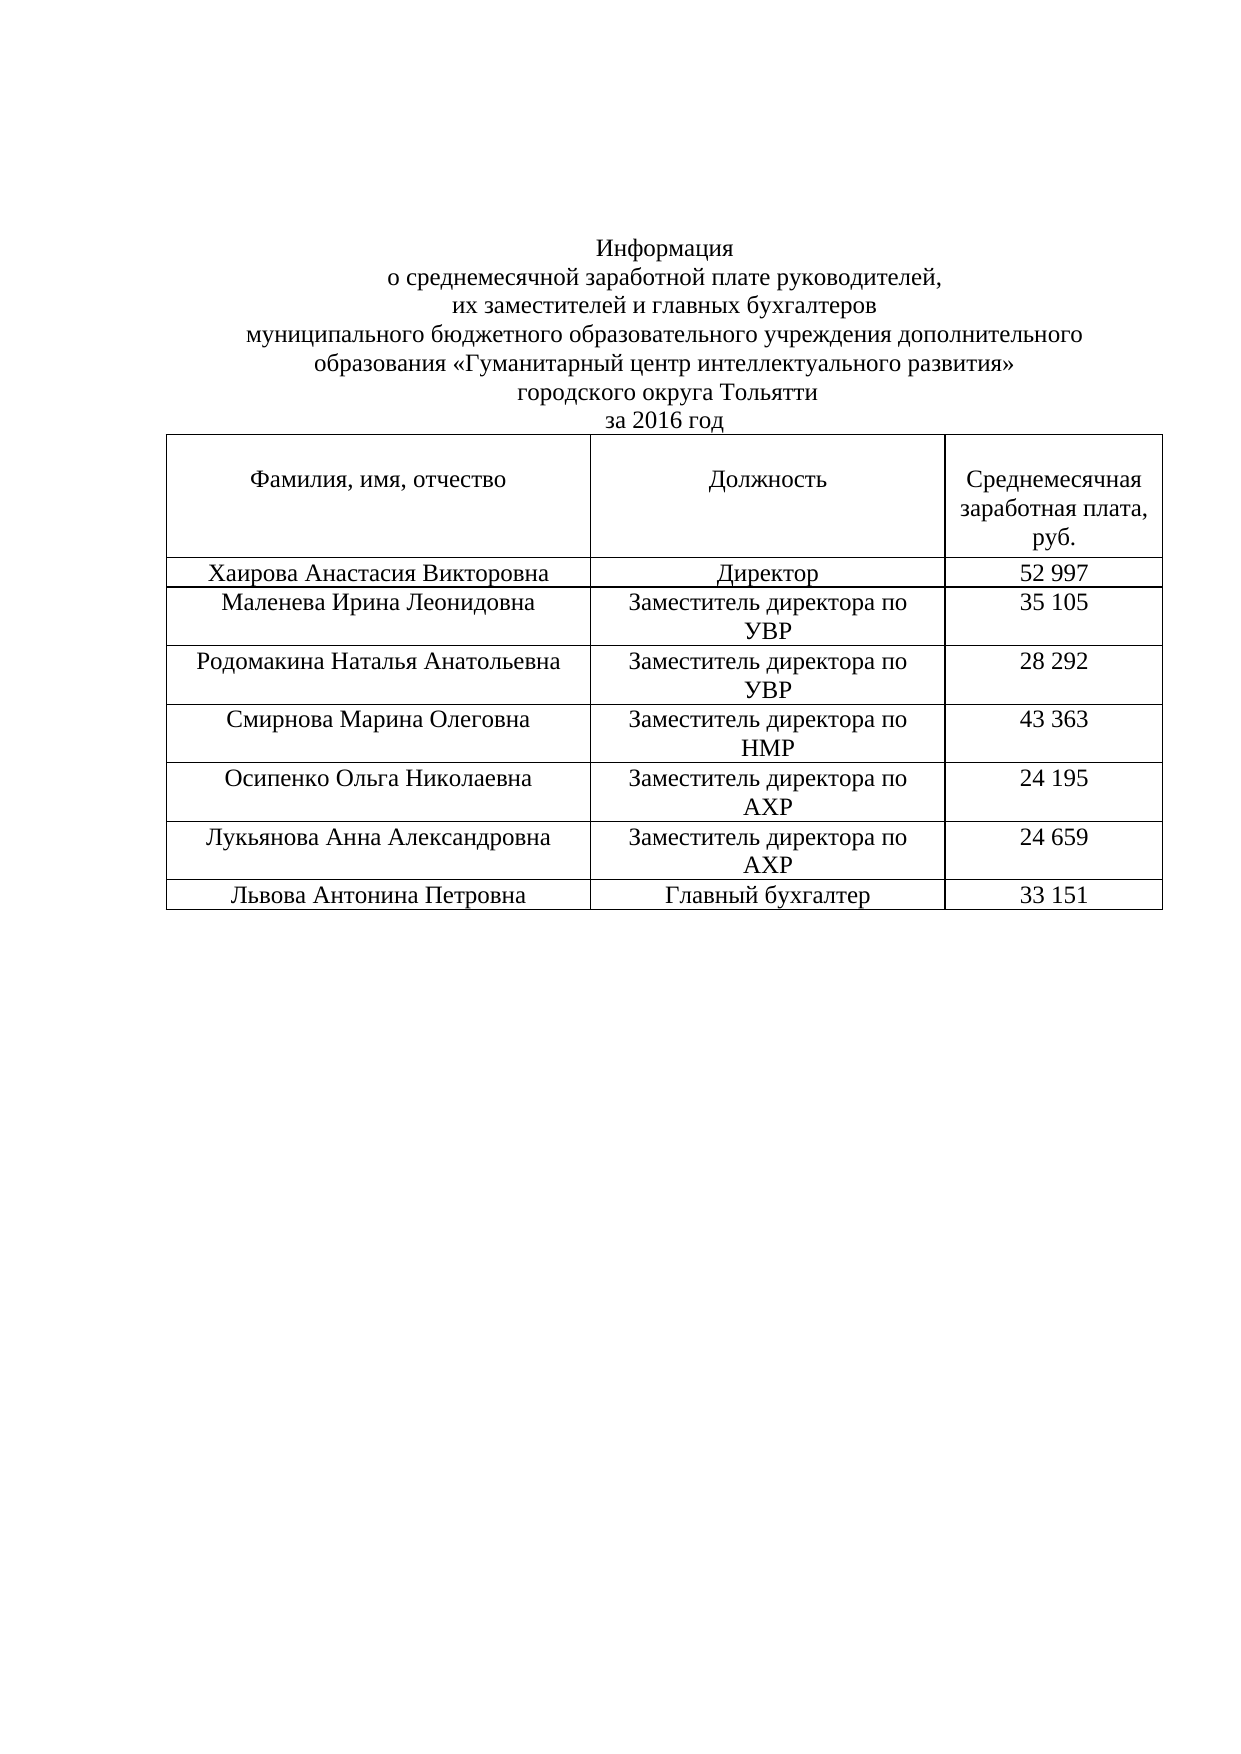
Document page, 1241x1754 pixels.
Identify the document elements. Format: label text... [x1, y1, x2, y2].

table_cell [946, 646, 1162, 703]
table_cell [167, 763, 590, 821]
text Информация [177, 233, 1152, 262]
text городского округа Тольятти [177, 377, 1152, 406]
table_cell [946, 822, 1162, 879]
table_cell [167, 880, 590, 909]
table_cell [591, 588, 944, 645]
text о среднемесячной заработной плате руководителей, [177, 262, 1152, 291]
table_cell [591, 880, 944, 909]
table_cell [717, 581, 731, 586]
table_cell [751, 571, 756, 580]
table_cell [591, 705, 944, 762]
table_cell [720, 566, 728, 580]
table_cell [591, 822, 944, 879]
text их заместителей и главных бухгалтеров [177, 291, 1152, 319]
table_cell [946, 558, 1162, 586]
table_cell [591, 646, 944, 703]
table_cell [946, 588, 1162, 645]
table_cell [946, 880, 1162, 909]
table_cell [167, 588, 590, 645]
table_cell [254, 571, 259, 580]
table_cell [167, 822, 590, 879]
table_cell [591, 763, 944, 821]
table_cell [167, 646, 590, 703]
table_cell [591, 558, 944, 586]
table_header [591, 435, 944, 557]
text за 2016 год [177, 406, 1152, 434]
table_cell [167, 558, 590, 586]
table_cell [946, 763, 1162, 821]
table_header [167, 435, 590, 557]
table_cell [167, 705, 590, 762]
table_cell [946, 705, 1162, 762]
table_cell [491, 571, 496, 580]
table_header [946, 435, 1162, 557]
text муниципального бюджетного образовательного учреждения дополнительного образования «Гуманитарный центр интеллектуального развития» [177, 319, 1152, 377]
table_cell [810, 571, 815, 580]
